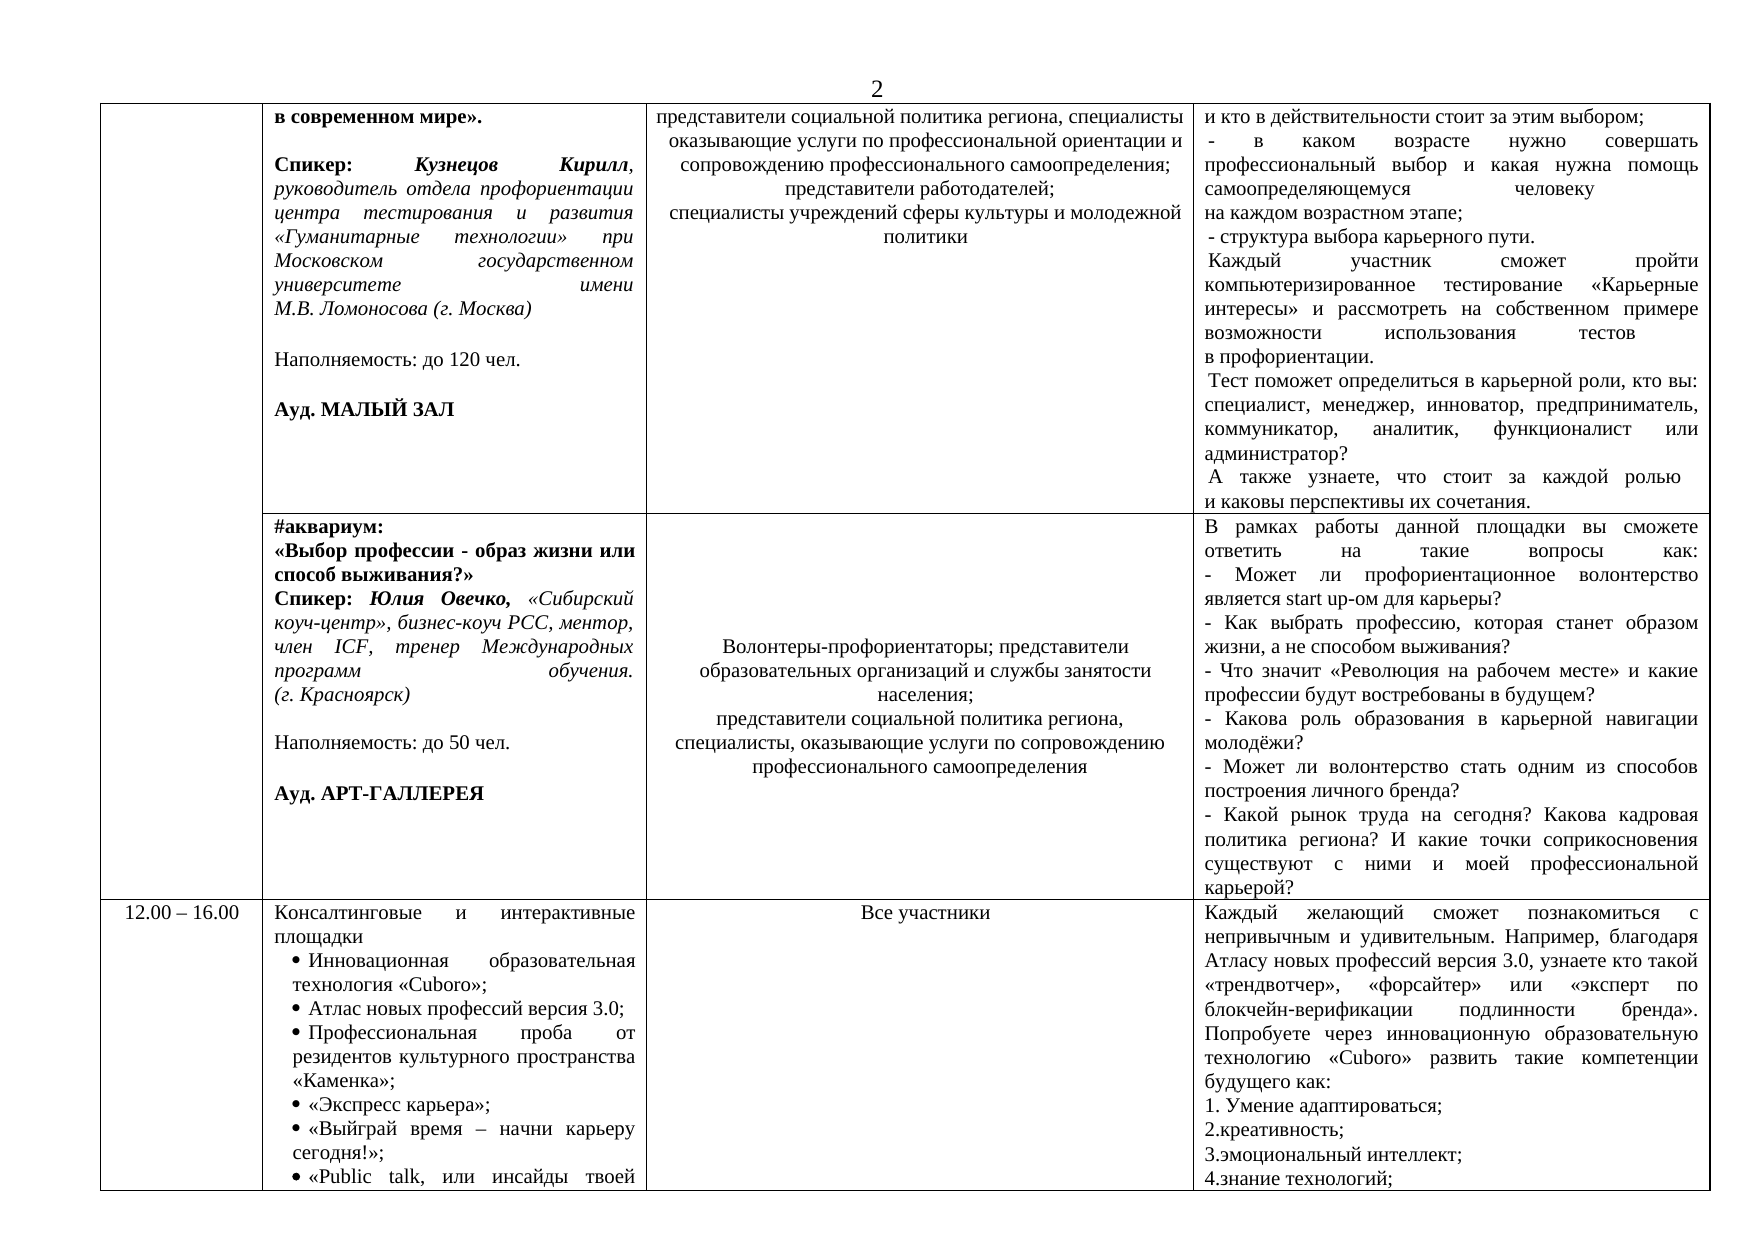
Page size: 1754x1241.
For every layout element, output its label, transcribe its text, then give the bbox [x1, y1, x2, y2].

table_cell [1194, 104, 1709, 513]
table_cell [263, 900, 646, 1189]
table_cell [263, 104, 646, 513]
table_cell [1194, 900, 1709, 1189]
table_cell Волонтеры-профориентаторы; представители образовательных организаций и службы занятости населения; представители социальной политика региона, специалисты, оказывающие услуги по сопровождению профессионального самоопределения [647, 514, 1193, 899]
table_cell 12.00 – 16.00 [101, 900, 262, 1189]
table_cell #аквариум: «Выбор профессии - образ жизни или способ выживания?» Спикер: Юлия Овечко, «Сибирский коуч-центр», бизнес-коуч PCC, ментор, член ICF, тренер Международных программ обучения. (г. Красноярск) Наполняемость: до 50 чел. Ауд. АРТ-ГАЛЛЕРЕЯ [263, 514, 646, 899]
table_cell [647, 104, 1193, 513]
table_cell Все участники [647, 900, 1193, 1189]
table_cell В рамках работы данной площадки вы сможете ответить на такие вопросы как: - Может ли профориентационное волонтерство является start up-ом для карьеры? - Как выбрать профессию, которая станет образом жизни, а не способом выживания? - Что значит «Революция на рабочем месте» и какие профессии будут востребованы в будущем? - Какова роль образования в карьерной навигации молодёжи? - Может ли волонтерство стать одним из способов построения личного бренда? - Какой рынок труда на сегодня? Какова кадровая политика региона? И какие точки соприкосновения существуют с ними и моей профессиональной карьерой? [1194, 514, 1709, 899]
